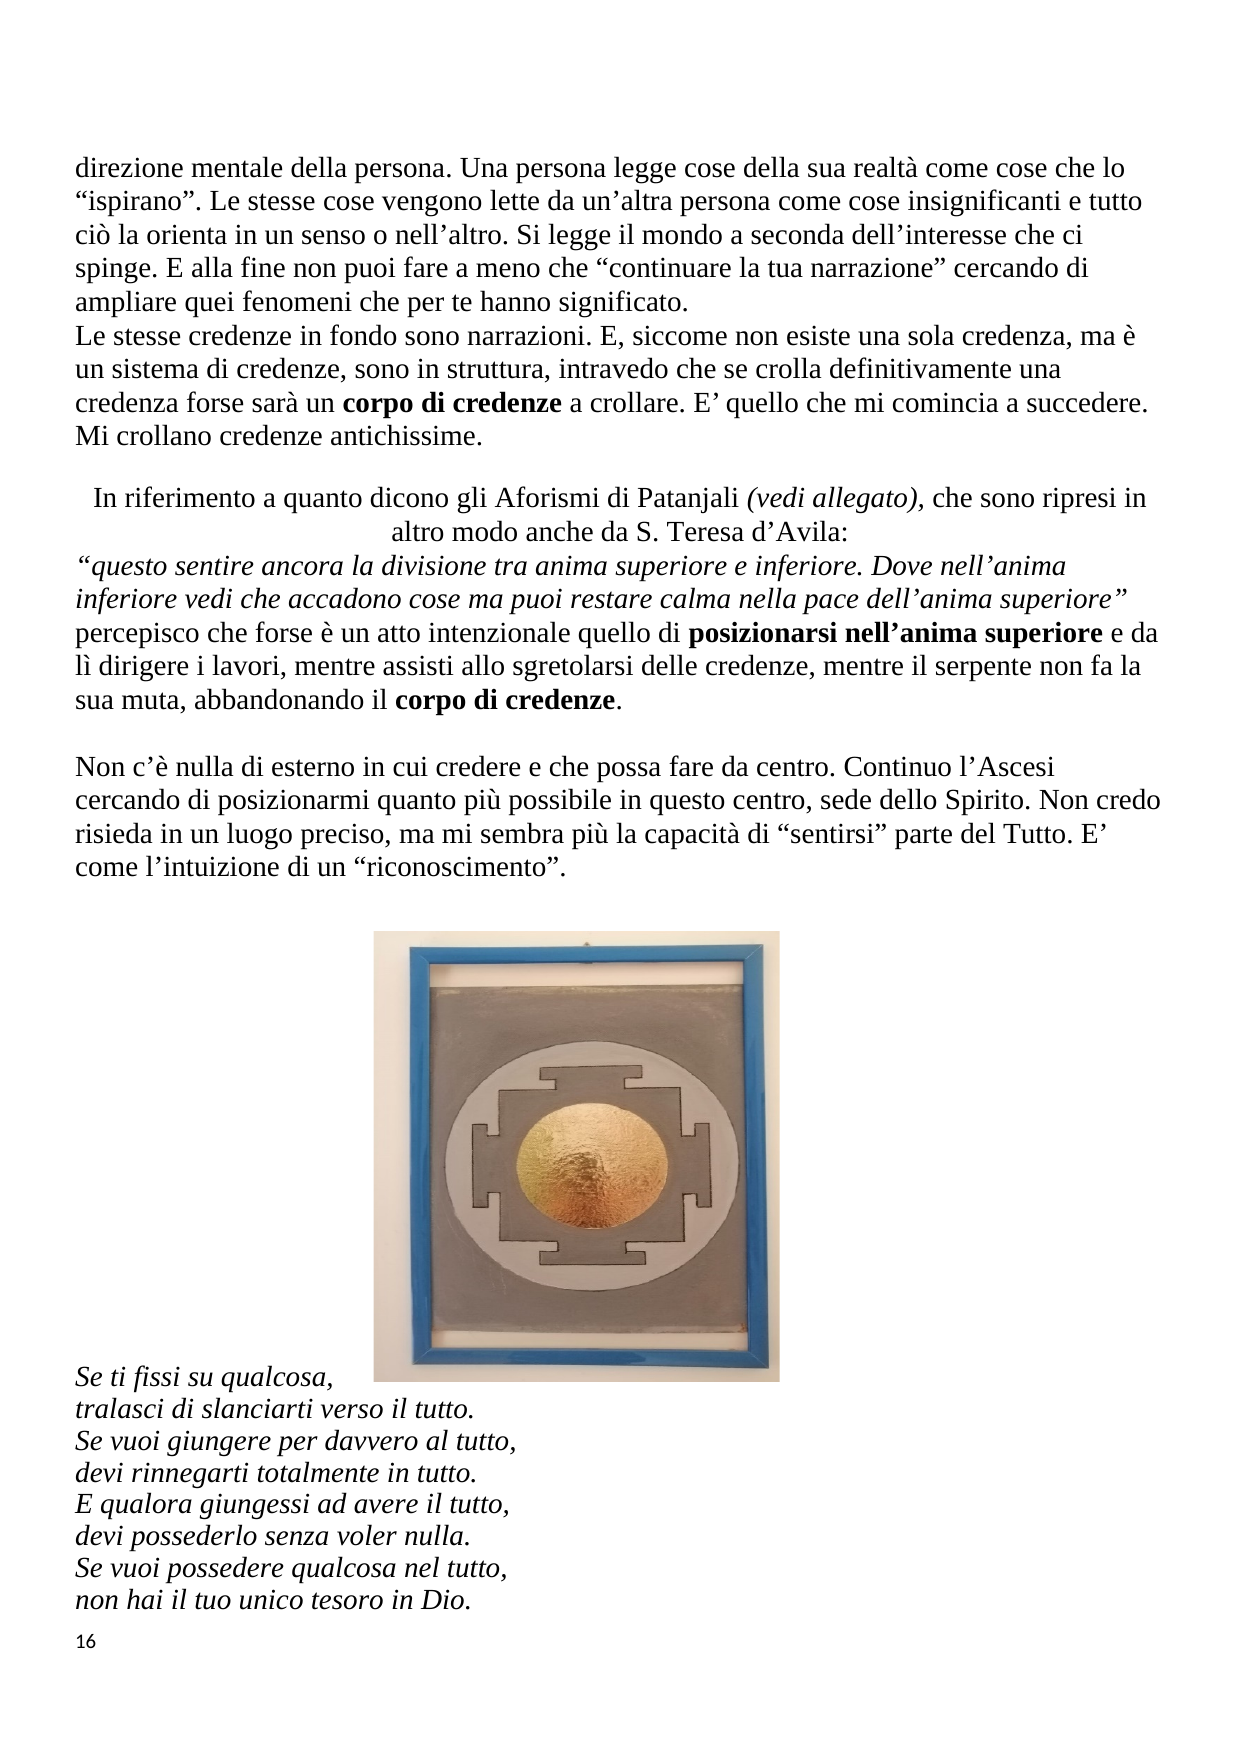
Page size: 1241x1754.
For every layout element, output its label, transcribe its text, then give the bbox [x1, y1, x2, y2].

text devi rinnegarti totalmente in tutto. [75, 1457, 1164, 1488]
text “questo sentire ancora la divisione tra anima superiore e inferiore. Dove nell’anima inferiore vedi che accadono cose ma puoi restare calma nella pace dell’anima superiore” [75, 548, 1164, 615]
text Le stesse credenze in fondo sono narrazioni. E, siccome non esiste una sola credenza, ma è un sistema di credenze, sono in struttura, intravedo che se crolla definitivamente una credenza forse sarà un corpo di credenze a crollare. E’ quello che mi comincia a succedere. [75, 318, 1164, 418]
text Se vuoi giungere per davvero al tutto, [75, 1425, 1164, 1457]
text Se vuoi possedere qualcosa nel tutto, [75, 1552, 1164, 1584]
picture [373, 931, 780, 1382]
text tralasci di slanciarti verso il tutto. [75, 1393, 1164, 1425]
text Mi crollano credenze antichissime. [75, 418, 1164, 452]
text non hai il tuo unico tesoro in Dio. [75, 1584, 1164, 1616]
text devi possederlo senza voler nulla. [75, 1520, 1164, 1552]
text In riferimento a quanto dicono gli Aforismi di Patanjali (vedi allegato), che sono ripresi in altro modo anche da S. Teresa d’Avila: [75, 481, 1164, 548]
text Non c’è nulla di esterno in cui credere e che possa fare da centro. Continuo l’Ascesi cercando di posizionarmi quanto più possibile in questo centro, sede dello Spirito. Non credo risieda in un luogo preciso, ma mi sembra più la capacità di “sentirsi” parte del Tutto. E’ come l’intuizione di un “riconoscimento”. [75, 749, 1164, 883]
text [75, 150, 1164, 318]
text percepisco che forse è un atto intenzionale quello di posizionarsi nell’anima superiore e da lì dirigere i lavori, mentre assisti allo sgretolarsi delle credenze, mentre il serpente non fa la sua muta, abbandonando il corpo di credenze. [75, 615, 1164, 715]
text Se ti fissi su qualcosa, [75, 1361, 1164, 1393]
text E qualora giungessi ad avere il tutto, [75, 1488, 1164, 1520]
